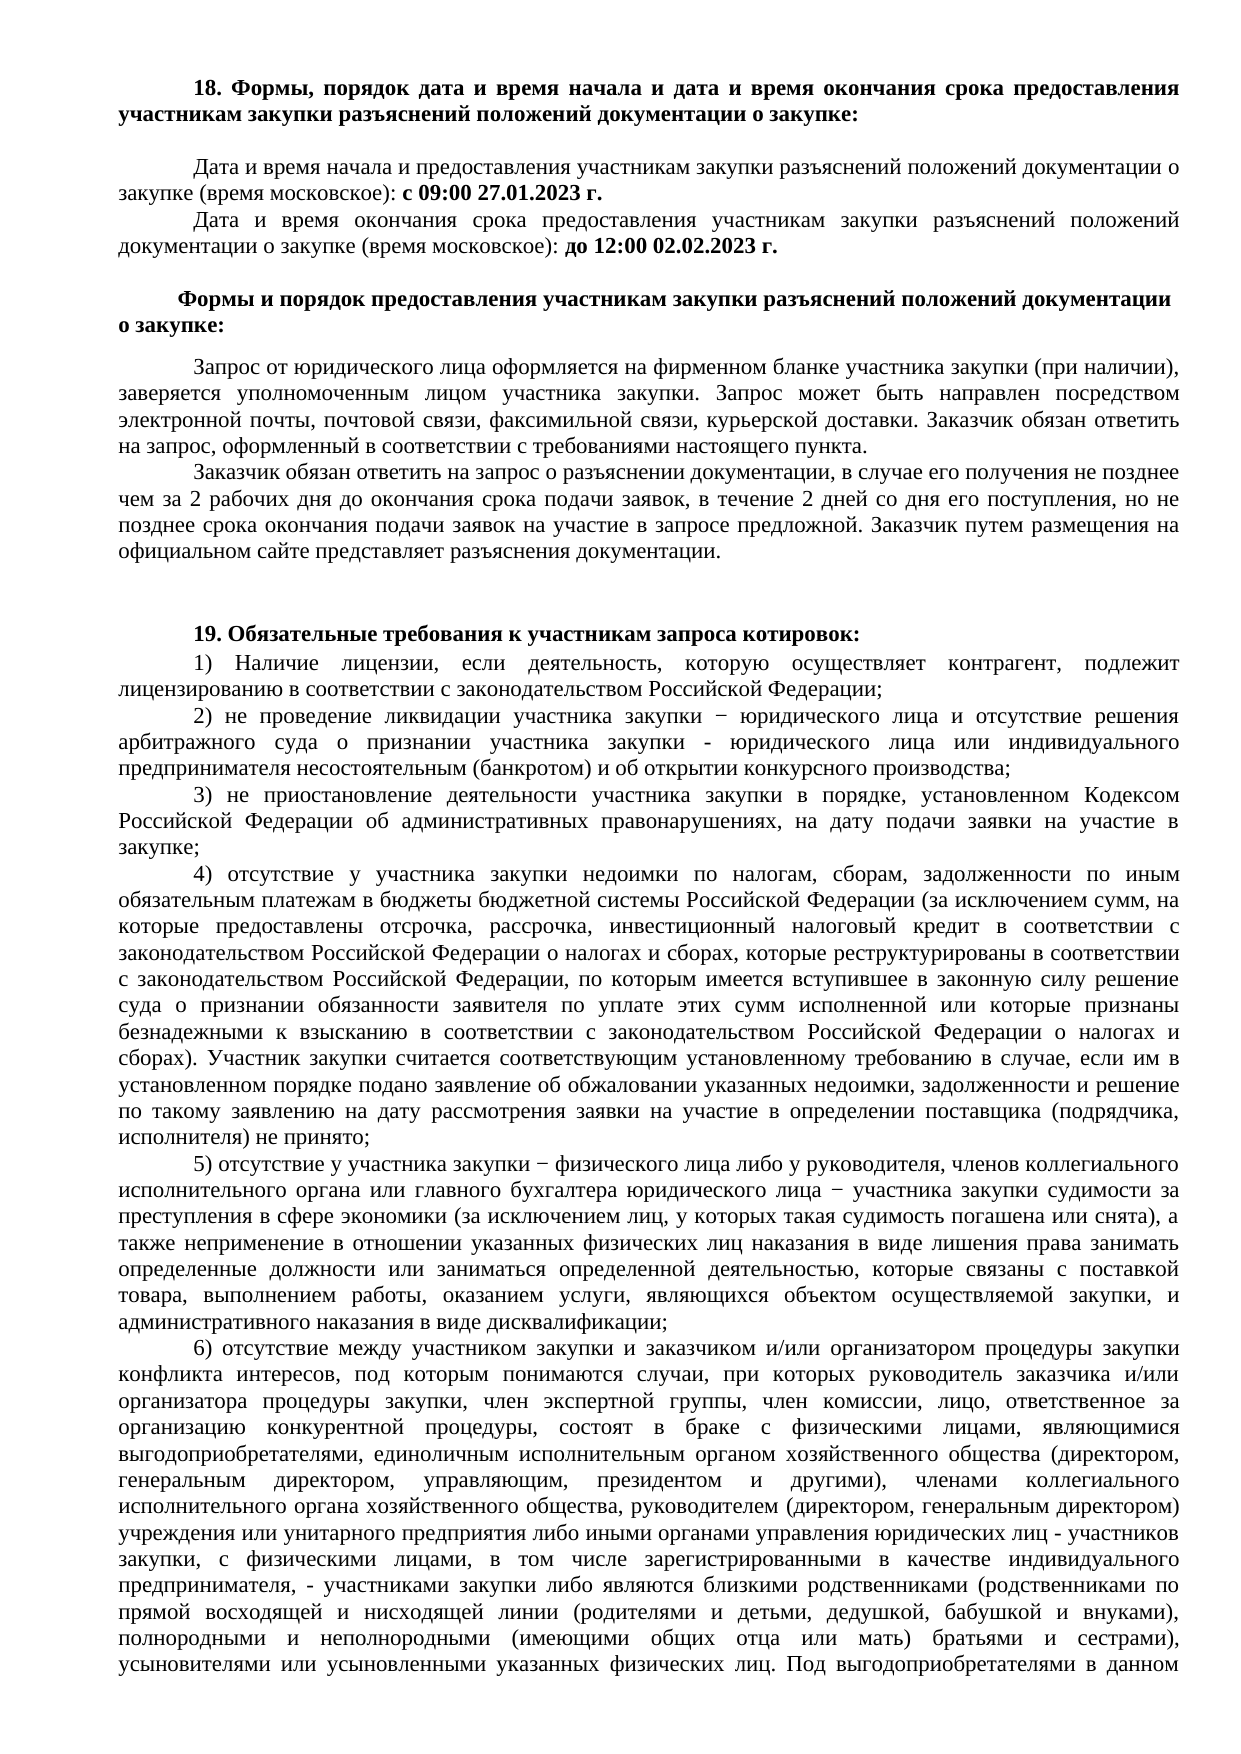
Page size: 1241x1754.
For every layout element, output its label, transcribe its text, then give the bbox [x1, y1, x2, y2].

text 5) отсутствие у участника закупки − физического лица либо у руководителя, членов коллегиального исполнительного органа или главного бухгалтера юридического лица − участника закупки судимости за преступления в сфере экономики (за исключением лиц, у которых такая судимость погашена или снята), а также неприменение в отношении указанных физических лиц наказания в виде лишения права занимать определенные должности или заниматься определенной деятельностью, которые связаны с поставкой товара, выполнением работы, оказанием услуги, являющихся объектом осуществляемой закупки, и административного наказания в виде дисквалификации; [118, 1150, 1181, 1334]
text Дата и время начала и предоставления участникам закупки разъяснений положений документации о закупке (время московское): с 09:00 27.01.2023 г. [118, 153, 1181, 206]
text Формы и порядок предоставления участникам закупки разъяснений положений документации о закупке: [118, 285, 1181, 337]
text Заказчик обязан ответить на запрос о разъяснении документации, в случае его получения не позднее чем за 2 рабочих дня до окончания срока подачи заявок, в течение 2 дней со дня его поступления, но не позднее срока окончания подачи заявок на участие в запросе предложной. Заказчик путем размещения на официальном сайте представляет разъяснения документации. [118, 458, 1181, 564]
text Дата и время окончания срока предоставления участникам закупки разъяснений положений документации о закупке (время московское): до 12:00 02.02.2023 г. [118, 206, 1181, 258]
text 19. Обязательные требования к участникам запроса котировок: [118, 619, 1181, 646]
text 1) Наличие лицензии, если деятельность, которую осуществляет контрагент, подлежит лицензированию в соответствии с законодательством Российской Федерации; [118, 649, 1181, 702]
text 4) отсутствие у участника закупки недоимки по налогам, сборам, задолженности по иным обязательным платежам в бюджеты бюджетной системы Российской Федерации (за исключением сумм, на которые предоставлены отсрочка, рассрочка, инвестиционный налоговый кредит в соответствии с законодательством Российской Федерации о налогах и сборах, которые реструктурированы в соответствии с законодательством Российской Федерации, по которым имеется вступившее в законную силу решение суда о признании обязанности заявителя по уплате этих сумм исполненной или которые признаны безнадежными к взысканию в соответствии с законодательством Российской Федерации о налогах и сборах). Участник закупки считается соответствующим установленному требованию в случае, если им в установленном порядке подано заявление об обжаловании указанных недоимки, задолженности и решение по такому заявлению на дату рассмотрения заявки на участие в определении поставщика (подрядчика, исполнителя) не принято; [118, 860, 1181, 1150]
text 18. Формы, порядок дата и время начала и дата и время окончания срока предоставления участникам закупки разъяснений положений документации о закупке: [118, 74, 1181, 127]
text Запрос от юридического лица оформляется на фирменном бланке участника закупки (при наличии), заверяется уполномоченным лицом участника закупки. Запрос может быть направлен посредством электронной почты, почтовой связи, факсимильной связи, курьерской доставки. Заказчик обязан ответить на запрос, оформленный в соответствии с требованиями настоящего пункта. [118, 353, 1181, 458]
text 2) не проведение ликвидации участника закупки − юридического лица и отсутствие решения арбитражного суда о признании участника закупки - юридического лица или индивидуального предпринимателя несостоятельным (банкротом) и об открытии конкурсного производства; [118, 702, 1181, 781]
text 3) не приостановление деятельности участника закупки в порядке, установленном Кодексом Российской Федерации об административных правонарушениях, на дату подачи заявки на участие в закупке; [118, 781, 1181, 860]
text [118, 1334, 1181, 1677]
